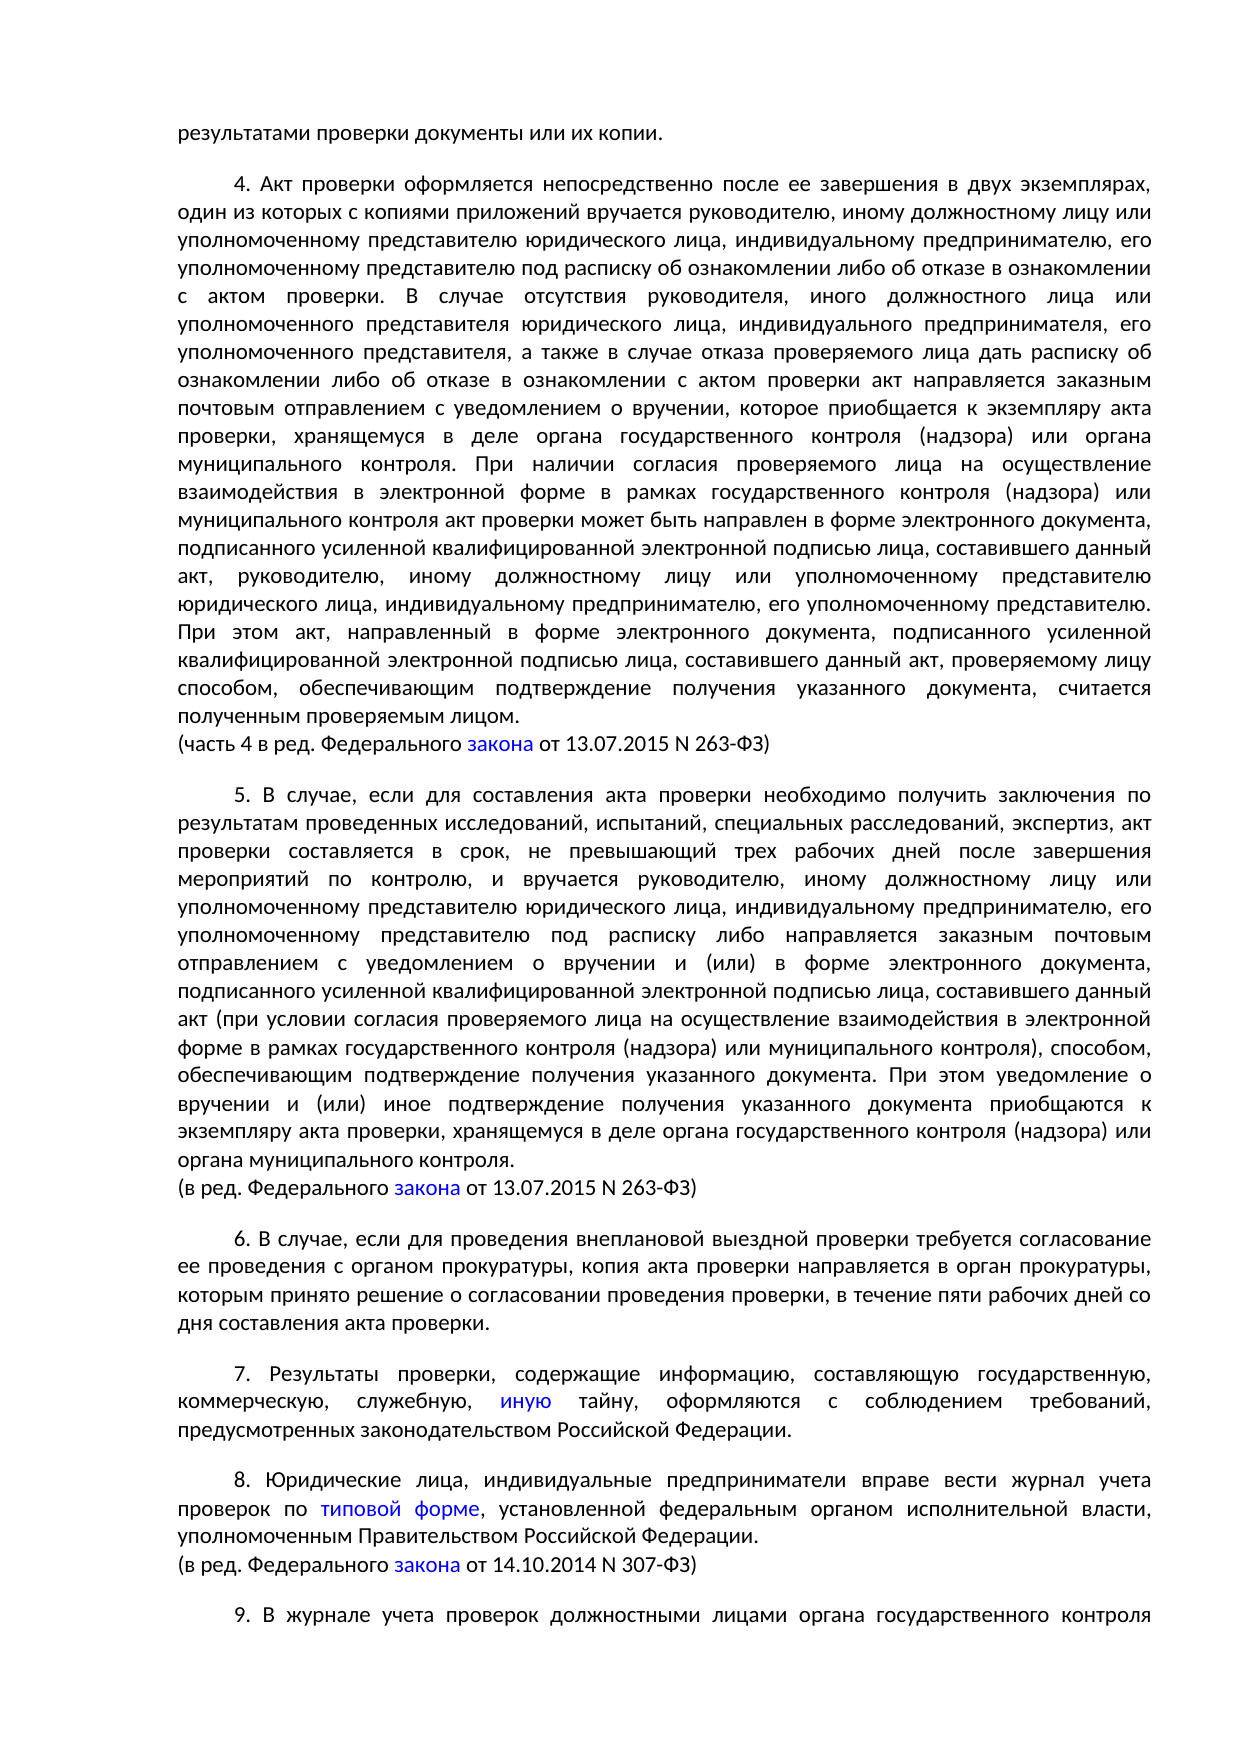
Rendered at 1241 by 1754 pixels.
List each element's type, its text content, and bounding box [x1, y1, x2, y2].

text 8. Юридические лица, индивидуальные предприниматели вправе вести журнал учета проверок по типовой форме, установленной федеральным органом исполнительной власти, уполномоченным Правительством Российской Федерации. [177, 1466, 1152, 1550]
text 7. Результаты проверки, содержащие информацию, составляющую государственную, коммерческую, служебную, иную тайну, оформляются с соблюдением требований, предусмотренных законодательством Российской Федерации. [177, 1359, 1152, 1443]
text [177, 118, 1152, 146]
text (в ред. Федерального закона от 13.07.2015 N 263-ФЗ) [177, 1173, 1152, 1201]
text (в ред. Федерального закона от 14.10.2014 N 307-ФЗ) [177, 1550, 1152, 1578]
text 4. Акт проверки оформляется непосредственно после ее завершения в двух экземплярах, один из которых с копиями приложений вручается руководителю, иному должностному лицу или уполномоченному представителю юридического лица, индивидуальному предпринимателю, его уполномоченному представителю под расписку об ознакомлении либо об отказе в ознакомлении с актом проверки. В случае отсутствия руководителя, иного должностного лица или уполномоченного представителя юридического лица, индивидуального предпринимателя, его уполномоченного представителя, а также в случае отказа проверяемого лица дать расписку об ознакомлении либо об отказе в ознакомлении с актом проверки акт направляется заказным почтовым отправлением с уведомлением о вручении, которое приобщается к экземпляру акта проверки, хранящемуся в деле органа государственного контроля (надзора) или органа муниципального контроля. При наличии согласия проверяемого лица на осуществление взаимодействия в электронной форме в рамках государственного контроля (надзора) или муниципального контроля акт проверки может быть направлен в форме электронного документа, подписанного усиленной квалифицированной электронной подписью лица, составившего данный акт, руководителю, иному должностному лицу или уполномоченному представителю юридического лица, индивидуальному предпринимателю, его уполномоченному представителю. При этом акт, направленный в форме электронного документа, подписанного усиленной квалифицированной электронной подписью лица, составившего данный акт, проверяемому лицу способом, обеспечивающим подтверждение получения указанного документа, считается полученным проверяемым лицом. [177, 169, 1152, 729]
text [177, 1601, 1152, 1629]
text 5. В случае, если для составления акта проверки необходимо получить заключения по результатам проведенных исследований, испытаний, специальных расследований, экспертиз, акт проверки составляется в срок, не превышающий трех рабочих дней после завершения мероприятий по контролю, и вручается руководителю, иному должностному лицу или уполномоченному представителю юридического лица, индивидуальному предпринимателю, его уполномоченному представителю под расписку либо направляется заказным почтовым отправлением с уведомлением о вручении и (или) в форме электронного документа, подписанного усиленной квалифицированной электронной подписью лица, составившего данный акт (при условии согласия проверяемого лица на осуществление взаимодействия в электронной форме в рамках государственного контроля (надзора) или муниципального контроля), способом, обеспечивающим подтверждение получения указанного документа. При этом уведомление о вручении и (или) иное подтверждение получения указанного документа приобщаются к экземпляру акта проверки, хранящемуся в деле органа государственного контроля (надзора) или органа муниципального контроля. [177, 780, 1152, 1173]
text (часть 4 в ред. Федерального закона от 13.07.2015 N 263-ФЗ) [177, 729, 1152, 757]
text 6. В случае, если для проведения внеплановой выездной проверки требуется согласование ее проведения с органом прокуратуры, копия акта проверки направляется в орган прокуратуры, которым принято решение о согласовании проведения проверки, в течение пяти рабочих дней со дня составления акта проверки. [177, 1224, 1152, 1336]
